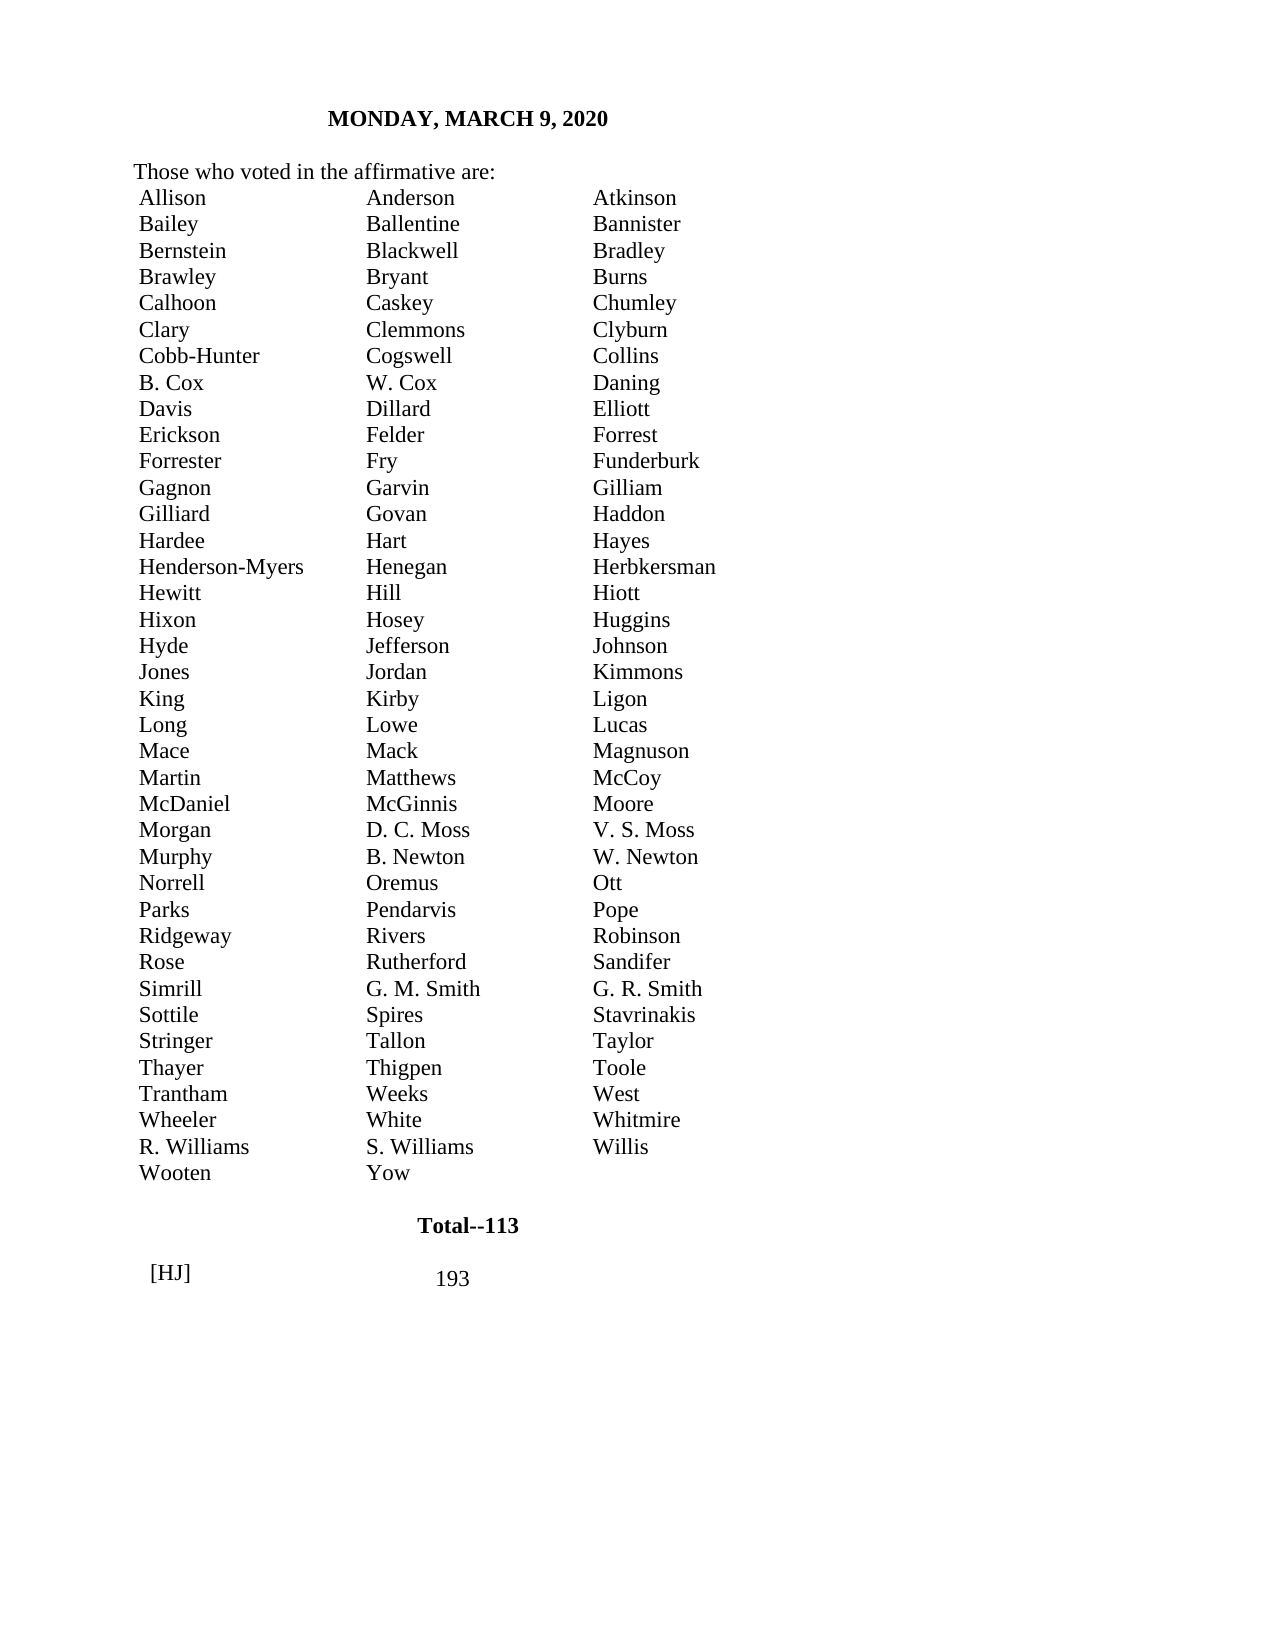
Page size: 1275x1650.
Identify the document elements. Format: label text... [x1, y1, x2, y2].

text Those who voted in the affirmative are: [127, 158, 786, 184]
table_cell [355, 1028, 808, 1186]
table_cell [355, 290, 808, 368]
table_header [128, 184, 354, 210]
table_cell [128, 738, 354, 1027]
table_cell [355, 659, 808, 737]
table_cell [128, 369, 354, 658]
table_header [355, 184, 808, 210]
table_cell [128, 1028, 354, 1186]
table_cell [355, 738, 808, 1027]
text Total--113 [127, 1212, 786, 1238]
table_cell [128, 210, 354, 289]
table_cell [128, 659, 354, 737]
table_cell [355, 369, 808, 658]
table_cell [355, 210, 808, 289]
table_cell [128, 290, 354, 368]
